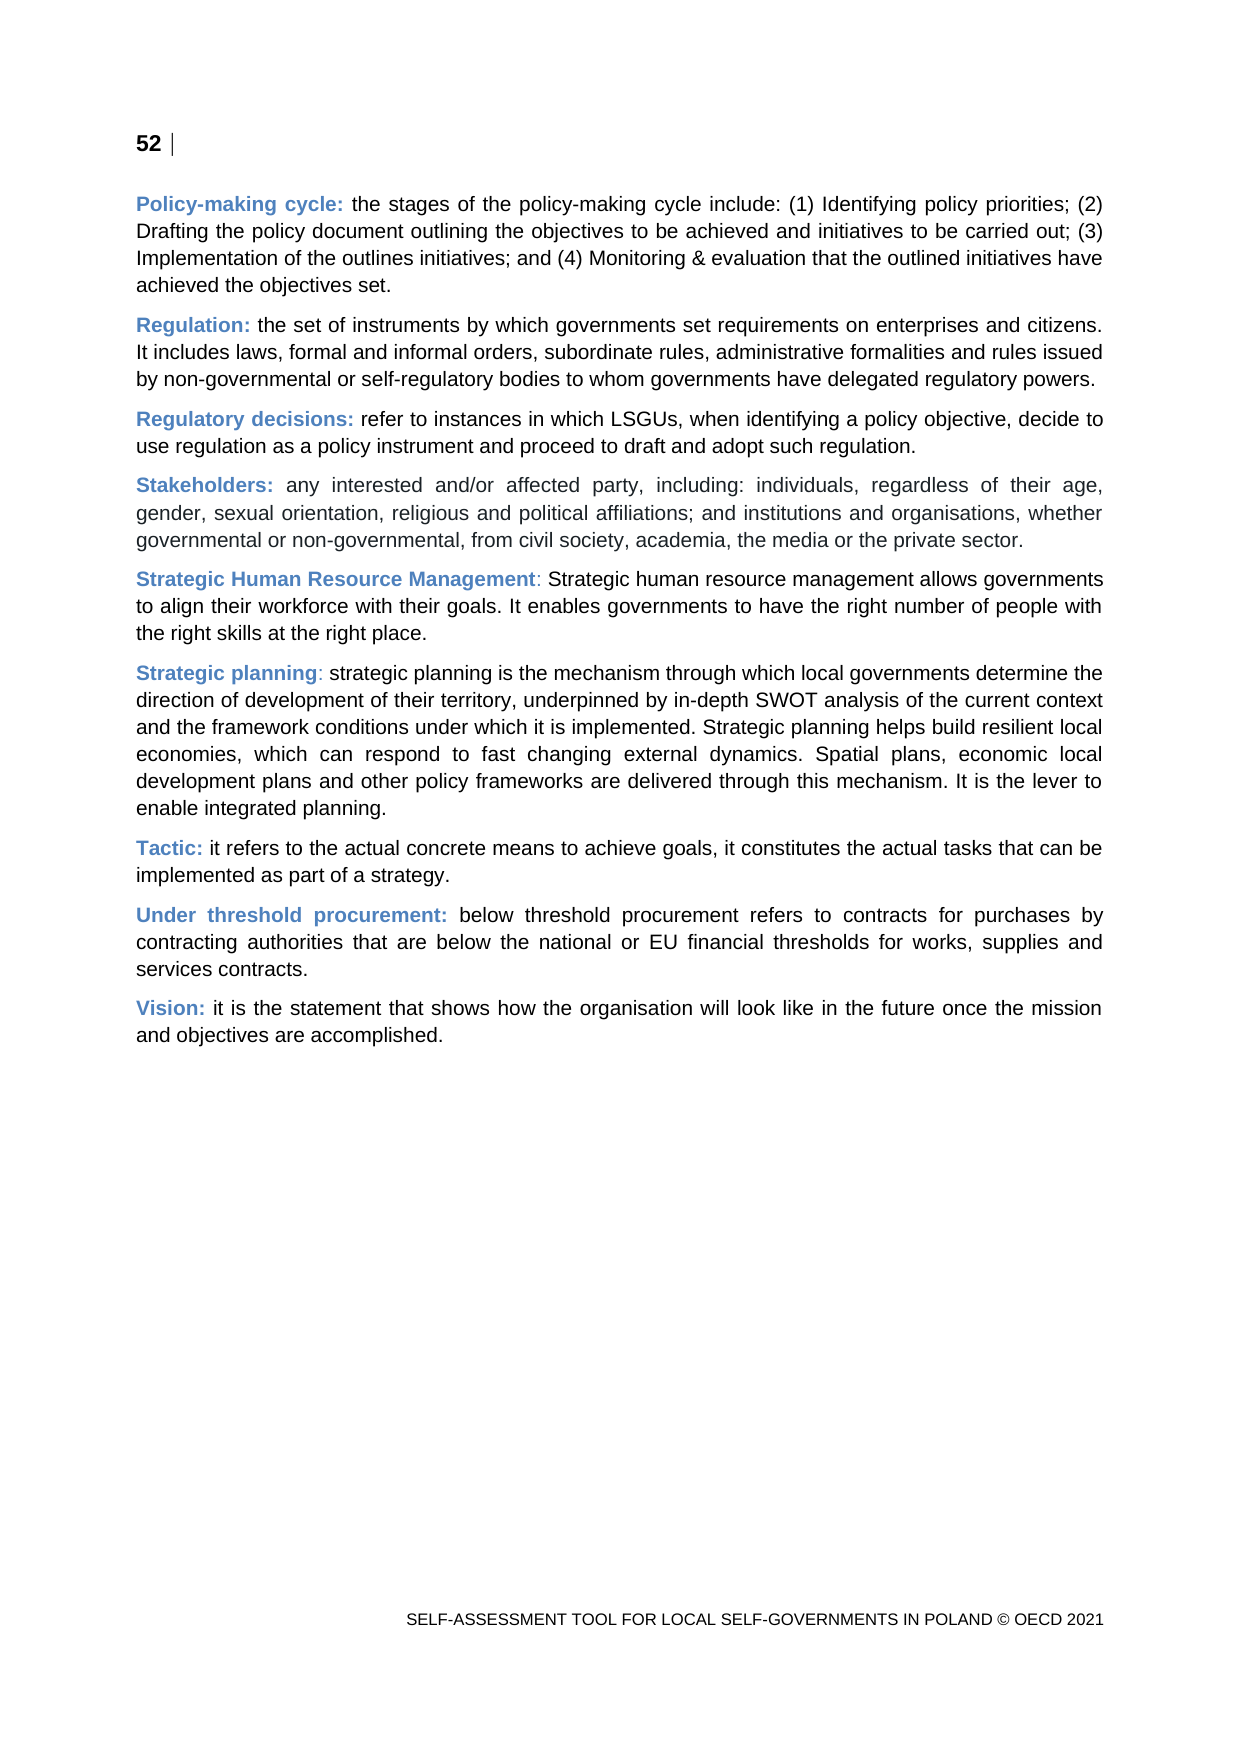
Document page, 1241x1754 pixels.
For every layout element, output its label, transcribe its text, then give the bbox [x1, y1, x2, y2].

text Policy-making cycle: the stages of the policy-making cycle include: (1) Identifying policy priorities; (2) Drafting the policy document outlining the objectives to be achieved and initiatives to be carried out; (3) Implementation of the outlines initiatives; and (4) Monitoring & evaluation that the outlined initiatives have achieved the objectives set. [136, 189, 1104, 297]
text Regulatory decisions: refer to instances in which LSGUs, when identifying a policy objective, decide to use regulation as a policy instrument and proceed to draft and adopt such regulation. [136, 403, 1104, 458]
text Regulation: the set of instruments by which governments set requirements on enterprises and citizens. It includes laws, formal and informal orders, subordinate rules, administrative formalities and rules issued by non-governmental or self-regulatory bodies to whom governments have delegated regulatory powers. [136, 310, 1104, 391]
text Stakeholders: any interested and/or affected party, including: individuals, regardless of their age, gender, sexual orientation, religious and political affiliations; and institutions and organisations, whether governmental or non-governmental, from civil society, academia, the media or the private sector. [136, 470, 1104, 551]
text Under threshold procurement: below threshold procurement refers to contracts for purchases by contracting authorities that are below the national or EU financial thresholds for works, supplies and services contracts. [136, 899, 1104, 981]
text Strategic Human Resource Management: Strategic human resource management allows governments to align their workforce with their goals. It enables governments to have the right number of people with the right skills at the right place. [136, 564, 1104, 645]
text Tactic: it refers to the actual concrete means to achieve goals, it constitutes the actual tasks that can be implemented as part of a strategy. [136, 833, 1104, 887]
text Strategic planning: strategic planning is the mechanism through which local governments determine the direction of development of their territory, underpinned by in-depth SWOT analysis of the current context and the framework conditions under which it is implemented. Strategic planning helps build resilient local economies, which can respond to fast changing external dynamics. Spatial plans, economic local development plans and other policy frameworks are delivered through this mechanism. It is the lever to enable integrated planning. [136, 658, 1104, 820]
text Vision: it is the statement that shows how the organisation will look like in the future once the mission and objectives are accomplished. [136, 993, 1104, 1047]
